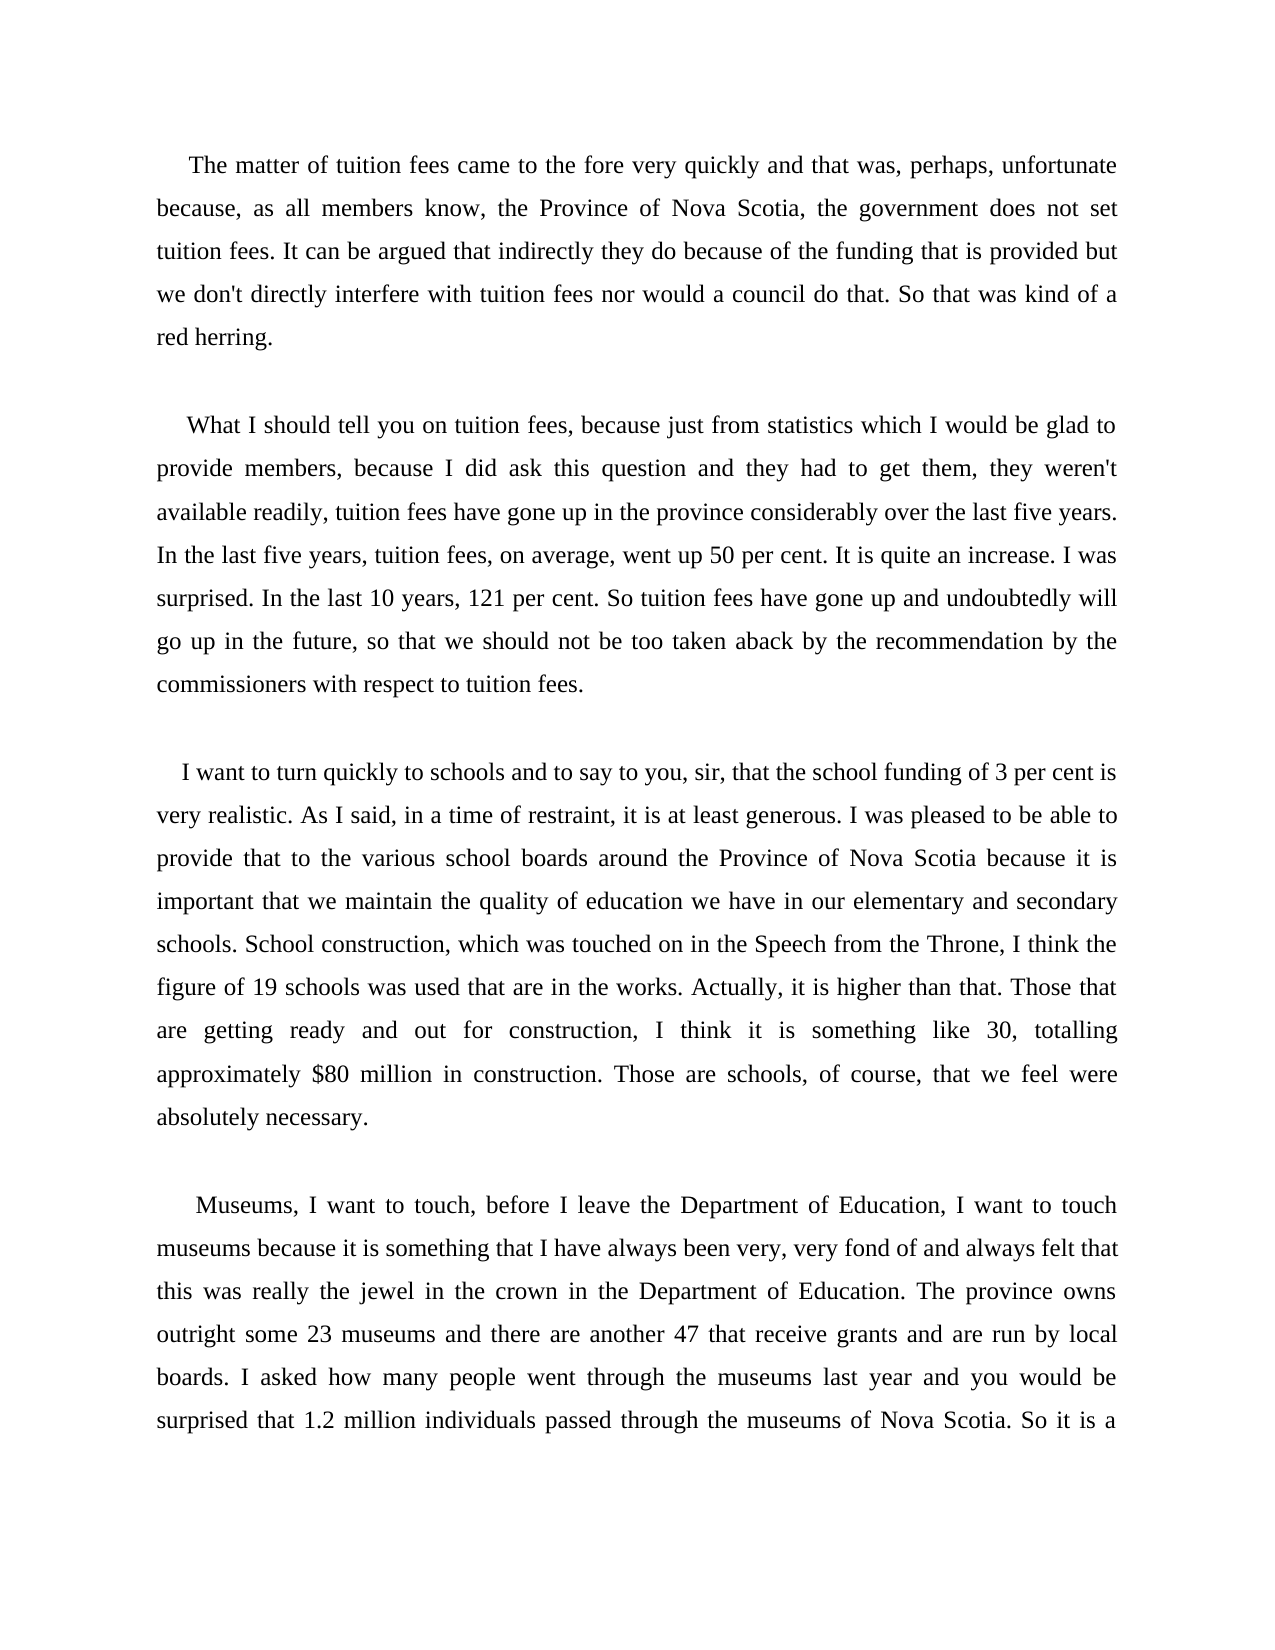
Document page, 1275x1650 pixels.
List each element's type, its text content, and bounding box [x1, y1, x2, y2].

text I want to turn quickly to schools and to say to you, sir, that the school funding of 3 per cent is very realistic. As I said, in a time of restraint, it is at least generous. I was pleased to be able to provide that to the various school boards around the Province of Nova Scotia because it is important that we maintain the quality of education we have in our elementary and secondary schools. School construction, which was touched on in the Speech from the Throne, I think the figure of 19 schools was used that are in the works. Actually, it is higher than that. Those that are getting ready and out for construction, I think it is something like 30, totalling approximately $80 million in construction. Those are schools, of course, that we feel were absolutely necessary. [156, 757, 1118, 1131]
text What I should tell you on tuition fees, because just from statistics which I would be glad to provide members, because I did ask this question and they had to get them, they weren't available readily, tuition fees have gone up in the province considerably over the last five years. In the last five years, tuition fees, on average, went up 50 per cent. It is quite an increase. I was surprised. In the last 10 years, 121 per cent. So tuition fees have gone up and undoubtedly will go up in the future, so that we should not be too taken aback by the recommendation by the commissioners with respect to tuition fees. [156, 410, 1118, 698]
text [156, 1190, 1118, 1434]
text The matter of tuition fees came to the fore very quickly and that was, perhaps, unfortunate because, as all members know, the Province of Nova Scotia, the government does not set tuition fees. It can be argued that indirectly they do because of the funding that is provided but we don't directly interfere with tuition fees nor would a council do that. So that was kind of a red herring. [156, 150, 1118, 351]
